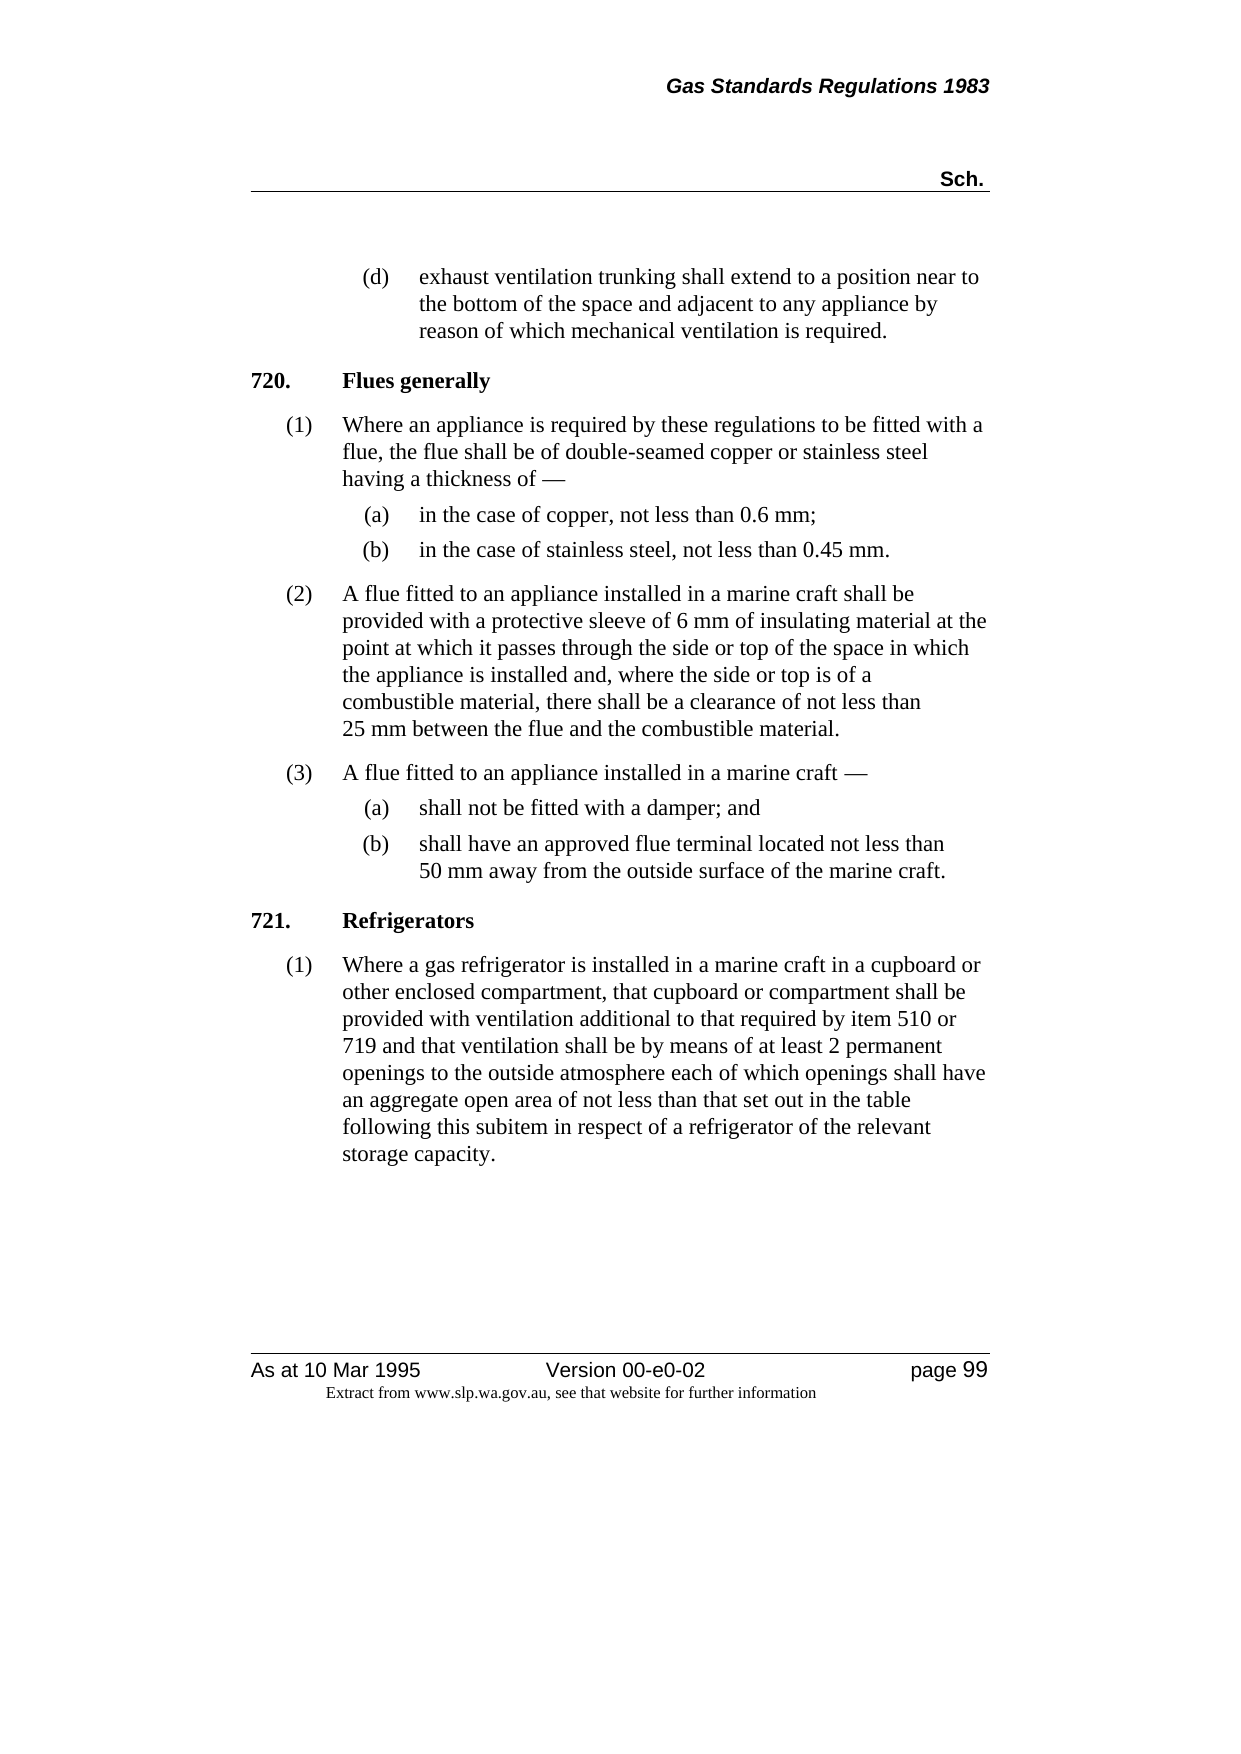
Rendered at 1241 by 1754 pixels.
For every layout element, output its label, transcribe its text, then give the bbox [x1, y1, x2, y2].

text (3) A flue fitted to an appliance installed in a marine craft — [251, 758, 990, 785]
text (1) Where an appliance is required by these regulations to be fitted with a flue, the flue shall be of double-seamed copper or stainless steel having a thickness of — [251, 410, 990, 492]
text (2) A flue fitted to an appliance installed in a marine craft shall be provided with a protective sleeve of 6 mm of insulating material at the point at which it passes through the side or top of the space in which the appliance is installed and, where the side or top is of a combustible material, there shall be a clearance of not less than 25 mm between the flue and the combustible material. [251, 579, 990, 742]
subtitle 720. Flues generally [251, 367, 990, 394]
text (1) Where a gas refrigerator is installed in a marine craft in a cupboard or other enclosed compartment, that cupboard or compartment shall be provided with ventilation additional to that required by item 510 or 719 and that ventilation shall be by means of at least 2 permanent openings to the outside atmosphere each of which openings shall have an aggregate open area of not less than that set out in the table following this subitem in respect of a refrigerator of the relevant storage capacity. [251, 950, 990, 1167]
text (a) shall not be fitted with a damper; and [251, 794, 990, 821]
text (b) in the case of stainless steel, not less than 0.45 mm. [251, 535, 990, 562]
subtitle 721. Refrigerators [251, 906, 990, 933]
text (b) shall have an approved flue terminal located not less than 50 mm away from the outside surface of the marine craft. [251, 829, 990, 883]
text (d) exhaust ventilation trunking shall extend to a position near to the bottom of the space and adjacent to any appliance by reason of which mechanical ventilation is required. [251, 262, 990, 344]
text (a) in the case of copper, not less than 0.6 mm; [251, 500, 990, 527]
